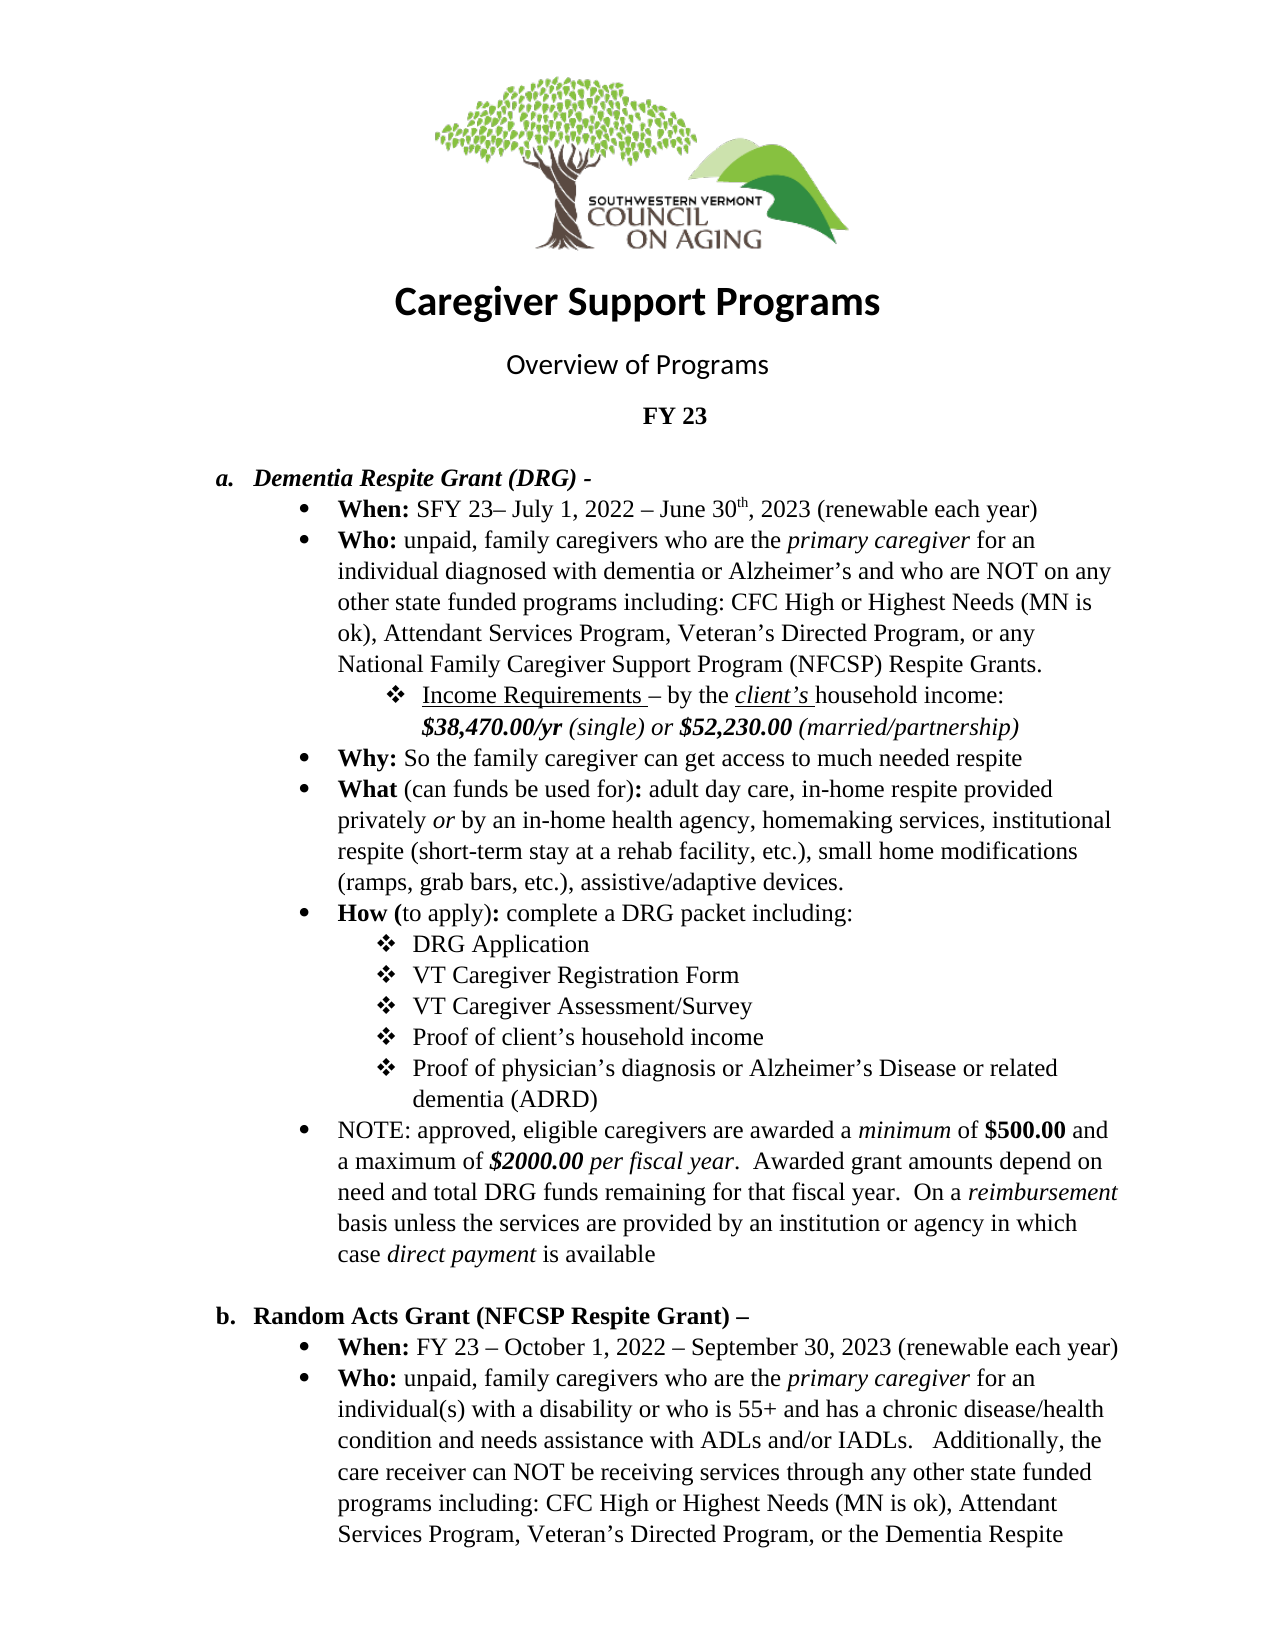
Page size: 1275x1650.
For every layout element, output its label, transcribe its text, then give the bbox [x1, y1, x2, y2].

text Overview of Programs [150, 346, 1125, 382]
list When: SFY 23– July 1, 2022 – June 30th, 2023 (renewable each year) [300, 494, 1125, 523]
list Why: So the family caregiver can get access to much needed respite [300, 743, 1125, 771]
text Caregiver Support Programs [150, 274, 1125, 325]
list When: FY 23 – October 1, 2022 – September 30, 2023 (renewable each year) [300, 1332, 1125, 1361]
list Proof of physician’s diagnosis or Alzheimer’s Disease or related dementia (ADRD) [375, 1053, 1125, 1113]
picture [431, 75, 853, 254]
list How (to apply): complete a DRG packet including: [300, 898, 1125, 927]
list FY 23 [225, 401, 1125, 430]
list Who: unpaid, family caregivers who are the primary caregiver for an individual diagnosed with dementia or Alzheimer’s and who are NOT on any other state funded programs including: CFC High or Highest Needs (MN is ok), Attendant Services Program, Veteran’s Directed Program, or any National Family Caregiver Support Program (NFCSP) Respite Grants. [300, 525, 1125, 678]
list What (can funds be used for): adult day care, in-home respite provided privately or by an in-home health agency, homemaking services, institutional respite (short-term stay at a rehab facility, etc.), small home modifications (ramps, grab bars, etc.), assistive/adaptive devices. [300, 774, 1125, 896]
list DRG Application [375, 929, 1125, 958]
list Proof of client’s household income [375, 1022, 1125, 1051]
list NOTE: approved, eligible caregivers are awarded a minimum of $500.00 and a maximum of $2000.00 per fiscal year. Awarded grant amounts depend on need and total DRG funds remaining for that fiscal year. On a reimbursement basis unless the services are provided by an institution or agency in which case direct payment is available [300, 1115, 1125, 1268]
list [300, 1363, 1125, 1547]
list Income Requirements – by the client’s household income: $38,470.00/yr (single) or $52,230.00 (married/partnership) [384, 681, 1125, 740]
list VT Caregiver Registration Form [375, 960, 1125, 989]
list Random Acts Grant (NFCSP Respite Grant) – [216, 1301, 1125, 1330]
list Dementia Respite Grant (DRG) - [216, 463, 1125, 492]
list VT Caregiver Assessment/Survey [375, 991, 1125, 1020]
